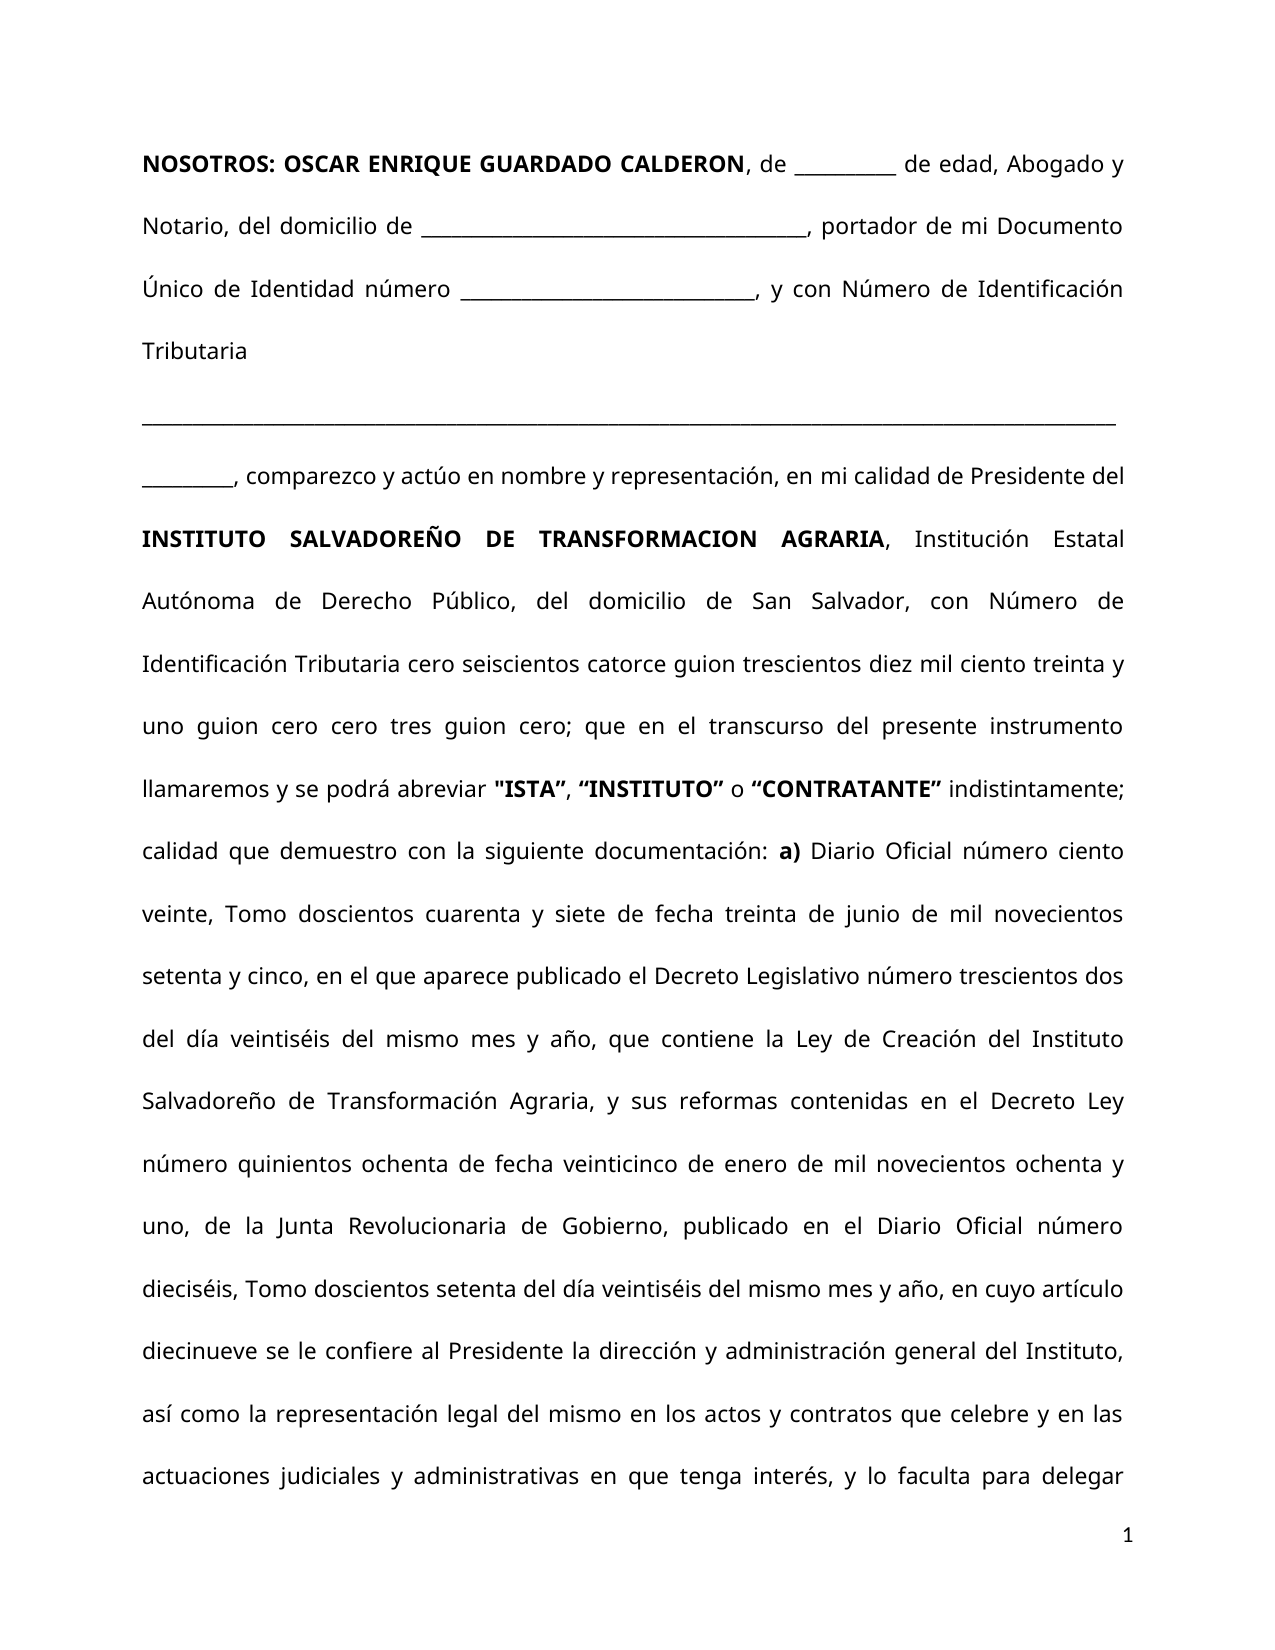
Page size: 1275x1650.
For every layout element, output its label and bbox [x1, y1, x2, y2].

text [142, 148, 1125, 1491]
